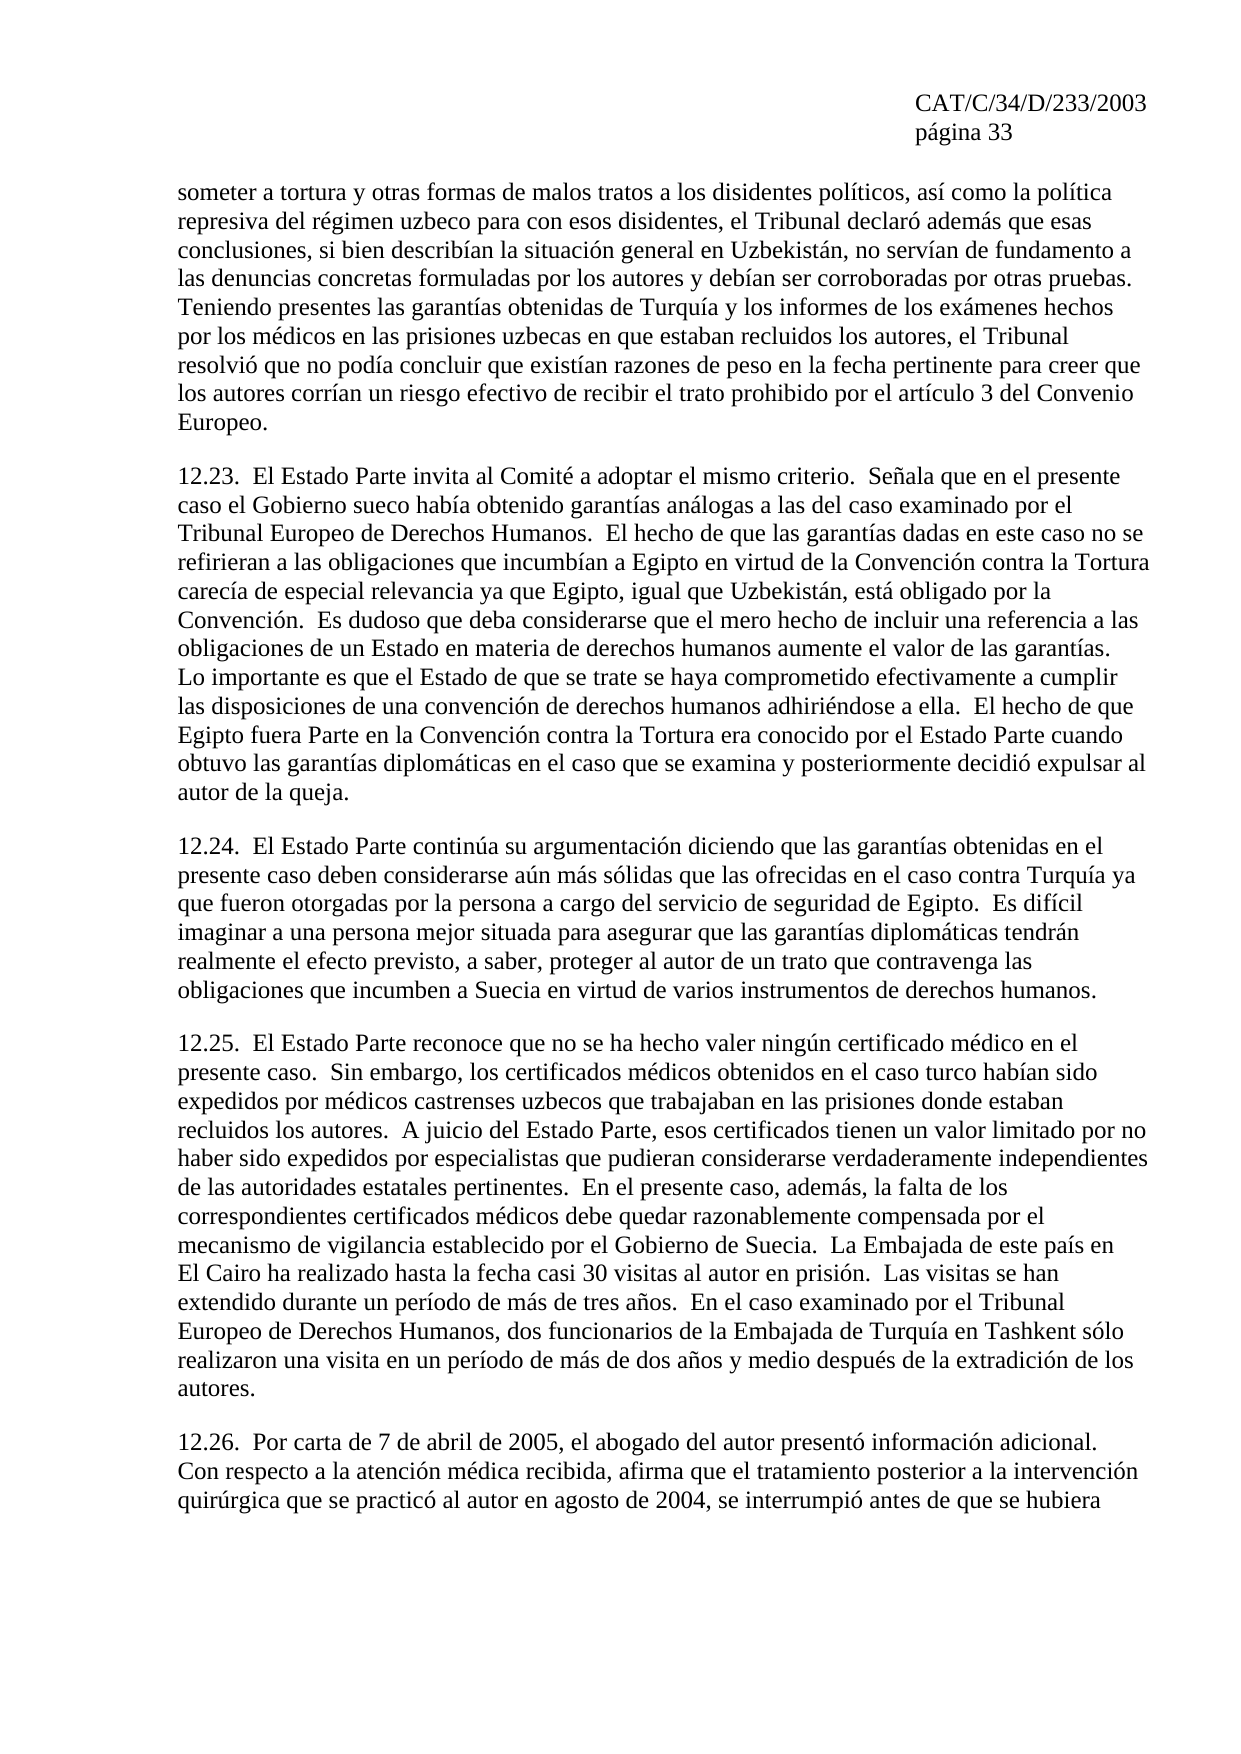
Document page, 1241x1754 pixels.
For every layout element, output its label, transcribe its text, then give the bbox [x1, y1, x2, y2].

text 12.24. El Estado Parte continúa su argumentación diciendo que las garantías obtenidas en el presente caso deben considerarse aún más sólidas que las ofrecidas en el caso contra Turquía ya que fueron otorgadas por la persona a cargo del servicio de seguridad de Egipto. Es difícil imaginar a una persona mejor situada para asegurar que las garantías diplomáticas tendrán realmente el efecto previsto, a saber, proteger al autor de un trato que contravenga las obligaciones que incumben a Suecia en virtud de varios instrumentos de derechos humanos. [177, 831, 1152, 1003]
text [177, 1427, 1152, 1513]
text 12.25. El Estado Parte reconoce que no se ha hecho valer ningún certificado médico en el presente caso. Sin embargo, los certificados médicos obtenidos en el caso turco habían sido expedidos por médicos castrenses uzbecos que trabajaban en las prisiones donde estaban recluidos los autores. A juicio del Estado Parte, esos certificados tienen un valor limitado por no haber sido expedidos por especialistas que pudieran considerarse verdaderamente independientes de las autoridades estatales pertinentes. En el presente caso, además, la falta de los correspondientes certificados médicos debe quedar razonablemente compensada por el mecanismo de vigilancia establecido por el Gobierno de Suecia. La Embajada de este país en El Cairo ha realizado hasta la fecha casi 30 visitas al autor en prisión. Las visitas se han extendido durante un período de más de tres años. En el caso examinado por el Tribunal Europeo de Derechos Humanos, dos funcionarios de la Embajada de Turquía en Tashkent sólo realizaron una visita en un período de más de dos años y medio después de la extradición de los autores. [177, 1028, 1152, 1402]
text 12.23. El Estado Parte invita al Comité a adoptar el mismo criterio. Señala que en el presente caso el Gobierno sueco había obtenido garantías análogas a las del caso examinado por el Tribunal Europeo de Derechos Humanos. El hecho de que las garantías dadas en este caso no se refirieran a las obligaciones que incumbían a Egipto en virtud de la Convención contra la Tortura carecía de especial relevancia ya que Egipto, igual que Uzbekistán, está obligado por la Convención. Es dudoso que deba considerarse que el mero hecho de incluir una referencia a las obligaciones de un Estado en materia de derechos humanos aumente el valor de las garantías. Lo importante es que el Estado de que se trate se haya comprometido efectivamente a cumplir las disposiciones de una convención de derechos humanos adhiriéndose a ella. El hecho de que Egipto fuera Parte en la Convención contra la Tortura era conocido por el Estado Parte cuando obtuvo las garantías diplomáticas en el caso que se examina y posteriormente decidió expulsar al autor de la queja. [177, 461, 1152, 806]
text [177, 177, 1152, 436]
